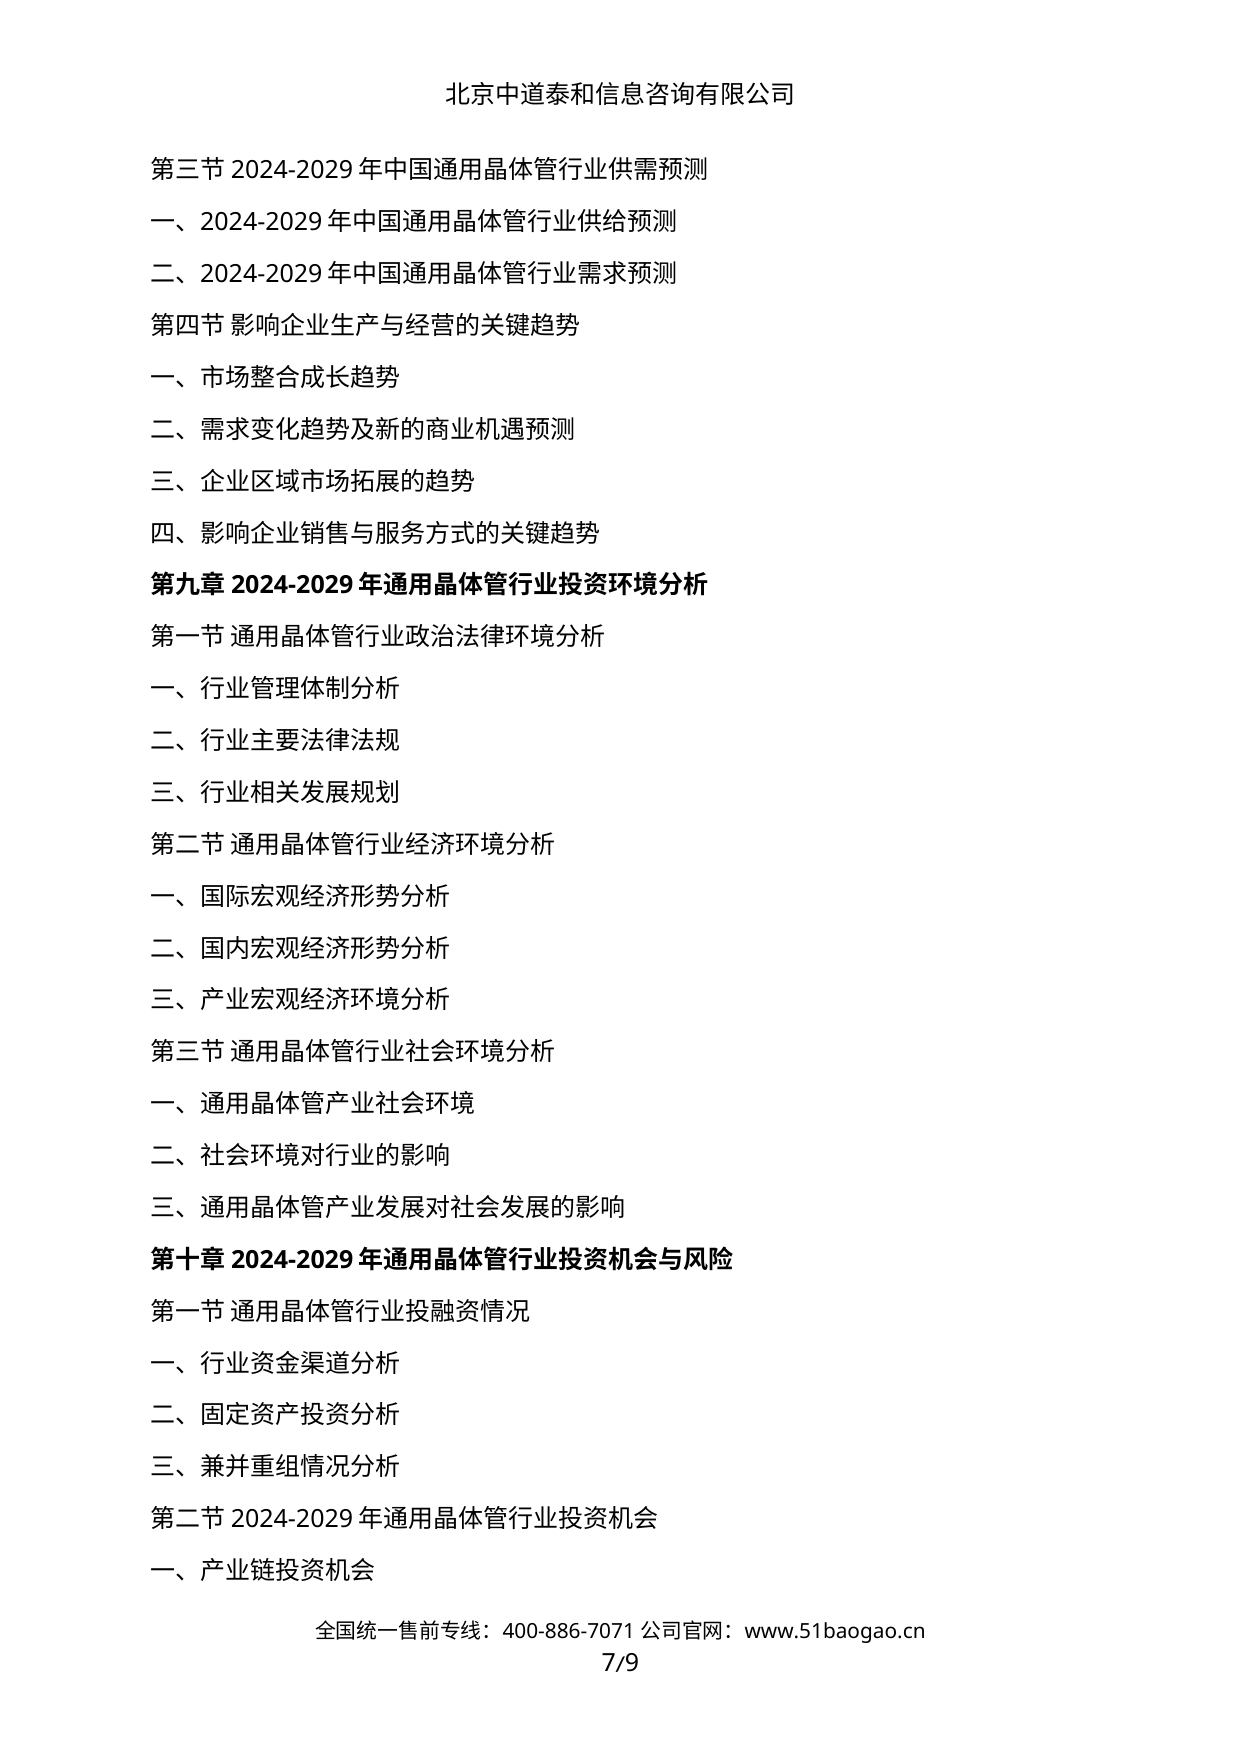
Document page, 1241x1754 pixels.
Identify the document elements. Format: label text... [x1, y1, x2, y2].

text 二、需求变化趋势及新的商业机遇预测 [150, 409, 1090, 446]
text 第一节 通用晶体管行业投融资情况 [150, 1291, 1090, 1327]
text 三、兼并重组情况分析 [150, 1447, 1090, 1483]
text 二、行业主要法律法规 [150, 721, 1090, 757]
text 第十章 2024-2029年通用晶体管行业投资机会与风险 [150, 1239, 1090, 1276]
text 一、2024-2029年中国通用晶体管行业供给预测 [150, 202, 1090, 238]
text 一、通用晶体管产业社会环境 [150, 1084, 1090, 1120]
text 三、通用晶体管产业发展对社会发展的影响 [150, 1187, 1090, 1224]
text 第二节 2024-2029年通用晶体管行业投资机会 [150, 1499, 1090, 1535]
text 三、产业宏观经济环境分析 [150, 980, 1090, 1016]
text 一、行业管理体制分析 [150, 669, 1090, 705]
text 第二节 通用晶体管行业经济环境分析 [150, 824, 1090, 861]
text 三、行业相关发展规划 [150, 772, 1090, 809]
text 第三节 2024-2029年中国通用晶体管行业供需预测 [150, 150, 1090, 186]
text 一、产业链投资机会 [150, 1551, 1090, 1587]
text 一、市场整合成长趋势 [150, 357, 1090, 394]
text 一、国际宏观经济形势分析 [150, 876, 1090, 912]
text 第九章 2024-2029年通用晶体管行业投资环境分析 [150, 565, 1090, 601]
text 四、影响企业销售与服务方式的关键趋势 [150, 513, 1090, 549]
text 第三节 通用晶体管行业社会环境分析 [150, 1032, 1090, 1068]
text 二、国内宏观经济形势分析 [150, 928, 1090, 964]
text 三、企业区域市场拓展的趋势 [150, 461, 1090, 497]
text 二、社会环境对行业的影响 [150, 1136, 1090, 1172]
text 第四节 影响企业生产与经营的关键趋势 [150, 306, 1090, 342]
text 一、行业资金渠道分析 [150, 1343, 1090, 1379]
text 二、固定资产投资分析 [150, 1395, 1090, 1431]
text 二、2024-2029年中国通用晶体管行业需求预测 [150, 254, 1090, 290]
text 第一节 通用晶体管行业政治法律环境分析 [150, 617, 1090, 653]
